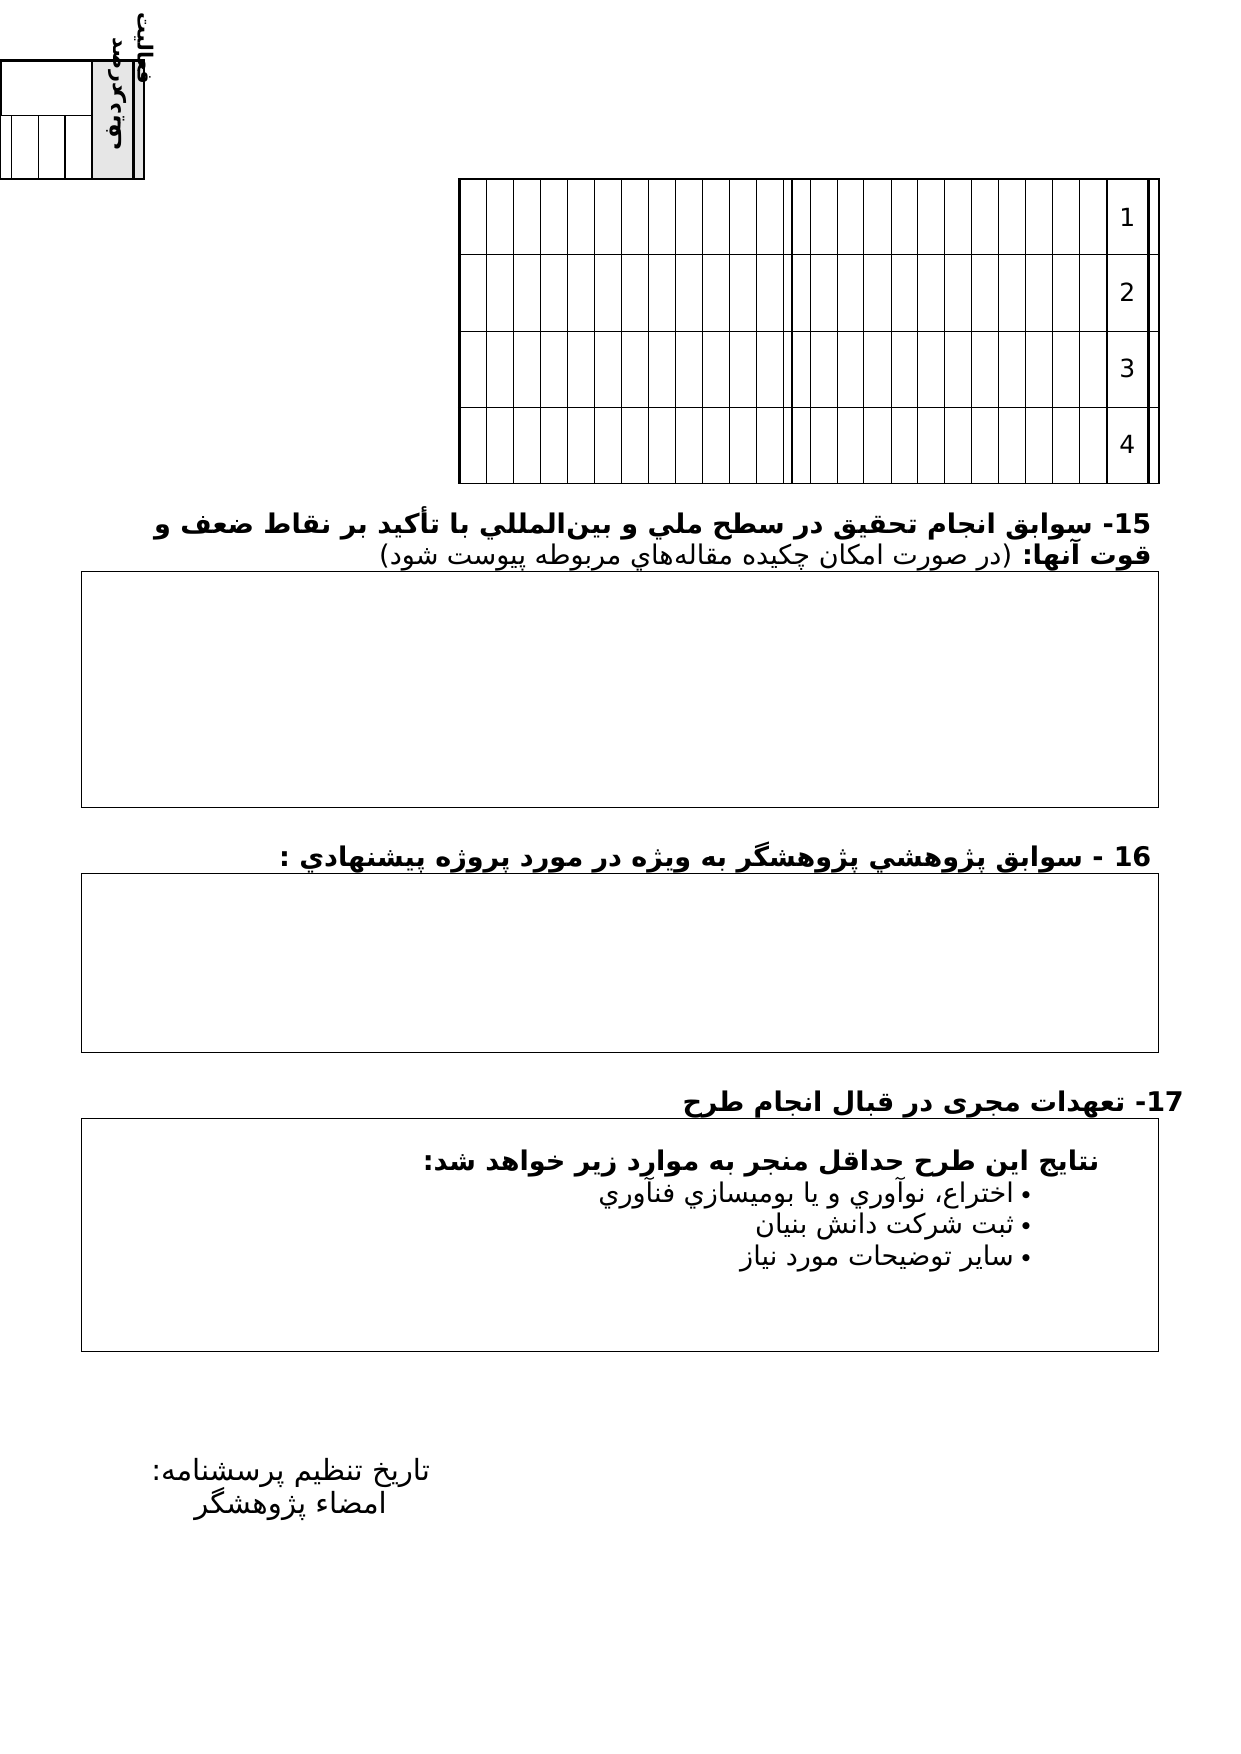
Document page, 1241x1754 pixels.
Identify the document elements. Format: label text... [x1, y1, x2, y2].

table_cell [730, 180, 756, 254]
table_cell [892, 408, 917, 483]
table_cell [730, 408, 756, 483]
table_cell [757, 255, 783, 331]
table_cell [1053, 180, 1079, 254]
table_cell [461, 408, 486, 483]
table_cell [568, 332, 594, 407]
table_cell [945, 255, 971, 331]
table_cell [1108, 255, 1147, 331]
table_cell [676, 408, 702, 483]
table_cell [649, 332, 675, 407]
table_cell [595, 332, 621, 407]
table_cell [541, 180, 567, 254]
table_cell [514, 180, 540, 254]
table_cell [649, 180, 675, 254]
table_cell [945, 332, 971, 407]
table_cell [595, 180, 621, 254]
table_cell [487, 180, 513, 254]
table_cell [1080, 180, 1106, 254]
table_cell [676, 255, 702, 331]
table_cell [864, 408, 891, 483]
table_cell [999, 180, 1025, 254]
table_cell [622, 180, 648, 254]
table_cell [514, 255, 540, 331]
table_cell [487, 255, 513, 331]
text امضاء پژوهشگر [89, 1487, 1152, 1521]
table_cell [676, 180, 702, 254]
table_cell [793, 255, 810, 331]
text 15- سوابق انجام تحقيق در سطح ملي و بين‌المللي با تأكيد بر نقاط ضعف و قوت آنها: (در صورت امكان چكيده مقاله‌هاي مربوطه پيوست شود) [89, 508, 1152, 571]
table_cell [541, 332, 567, 407]
table_cell [945, 180, 971, 254]
table_cell [784, 255, 791, 331]
table_cell [784, 180, 791, 254]
table_cell [1080, 255, 1106, 331]
table_cell [864, 180, 891, 254]
table_cell [918, 332, 944, 407]
text 17- تعهدات مجری در قبال انجام طرح [89, 1087, 1225, 1118]
table_cell [703, 408, 729, 483]
table_cell [703, 255, 729, 331]
table_cell [999, 332, 1025, 407]
table_cell [649, 408, 675, 483]
text تاريخ تنظيم پرسشنامه: [89, 1453, 1152, 1487]
table_cell [838, 180, 863, 254]
table_cell [793, 180, 810, 254]
table_cell [1080, 408, 1106, 483]
table_cell [892, 180, 917, 254]
table_cell [1080, 332, 1106, 407]
text 16 - سوابق پژوهشي پژوهشگر به ويژه در مورد پروژه پيشنهادي : [89, 841, 1152, 873]
table_cell [811, 332, 837, 407]
table_cell [892, 332, 917, 407]
table_cell [1108, 180, 1147, 254]
table_cell [730, 332, 756, 407]
table_cell [811, 180, 837, 254]
table_cell [595, 408, 621, 483]
table_cell [1053, 408, 1079, 483]
table_cell [461, 180, 486, 254]
table_cell [999, 408, 1025, 483]
table_cell [918, 255, 944, 331]
table_cell [811, 255, 837, 331]
table_cell [757, 180, 783, 254]
table_cell [784, 408, 791, 483]
table_cell [999, 255, 1025, 331]
table_cell [568, 180, 594, 254]
table_cell [864, 332, 891, 407]
table_cell [622, 408, 648, 483]
table_header درصد فعاليت [93, 62, 132, 178]
table_cell [1026, 332, 1052, 407]
table_cell [811, 408, 837, 483]
table_cell [1053, 332, 1079, 407]
table_cell [1053, 255, 1079, 331]
table_cell [892, 255, 917, 331]
table_cell [945, 408, 971, 483]
table_cell [730, 255, 756, 331]
table_cell [703, 180, 729, 254]
table_cell [1026, 180, 1052, 254]
table_cell [757, 332, 783, 407]
table_cell [793, 332, 810, 407]
table_cell [972, 180, 998, 254]
table_cell [514, 332, 540, 407]
table_cell [541, 255, 567, 331]
table_cell [461, 255, 486, 331]
table_cell [784, 332, 791, 407]
table_header [82, 874, 1158, 1052]
table_cell [622, 332, 648, 407]
table_cell [568, 408, 594, 483]
table_cell [793, 408, 810, 483]
table_cell [972, 332, 998, 407]
table_cell [1108, 332, 1147, 407]
table_cell [703, 332, 729, 407]
table_cell [622, 255, 648, 331]
table_cell [838, 408, 863, 483]
table_cell [1108, 408, 1147, 483]
table_cell [568, 255, 594, 331]
table_header نتايج اين طرح حداقل منجر به موارد زير خواهد شد: اختراع، نوآوري و يا بوميسازي فنآوري ثبت شرکت دانش بنیان ساير توضيحات مورد نياز [82, 1119, 1158, 1351]
table_cell [1026, 408, 1052, 483]
table_cell [757, 408, 783, 483]
table_cell [838, 255, 863, 331]
table_cell [864, 255, 891, 331]
table_cell [918, 408, 944, 483]
table_cell [595, 255, 621, 331]
table_cell [649, 255, 675, 331]
table_cell [514, 408, 540, 483]
table_cell [972, 255, 998, 331]
table_cell [541, 408, 567, 483]
table_cell [461, 332, 486, 407]
table_cell [972, 408, 998, 483]
table_cell [487, 332, 513, 407]
table_cell [1026, 255, 1052, 331]
table_cell [918, 180, 944, 254]
table_cell [838, 332, 863, 407]
table_cell [487, 408, 513, 483]
table_header [82, 572, 1158, 807]
table_cell [676, 332, 702, 407]
